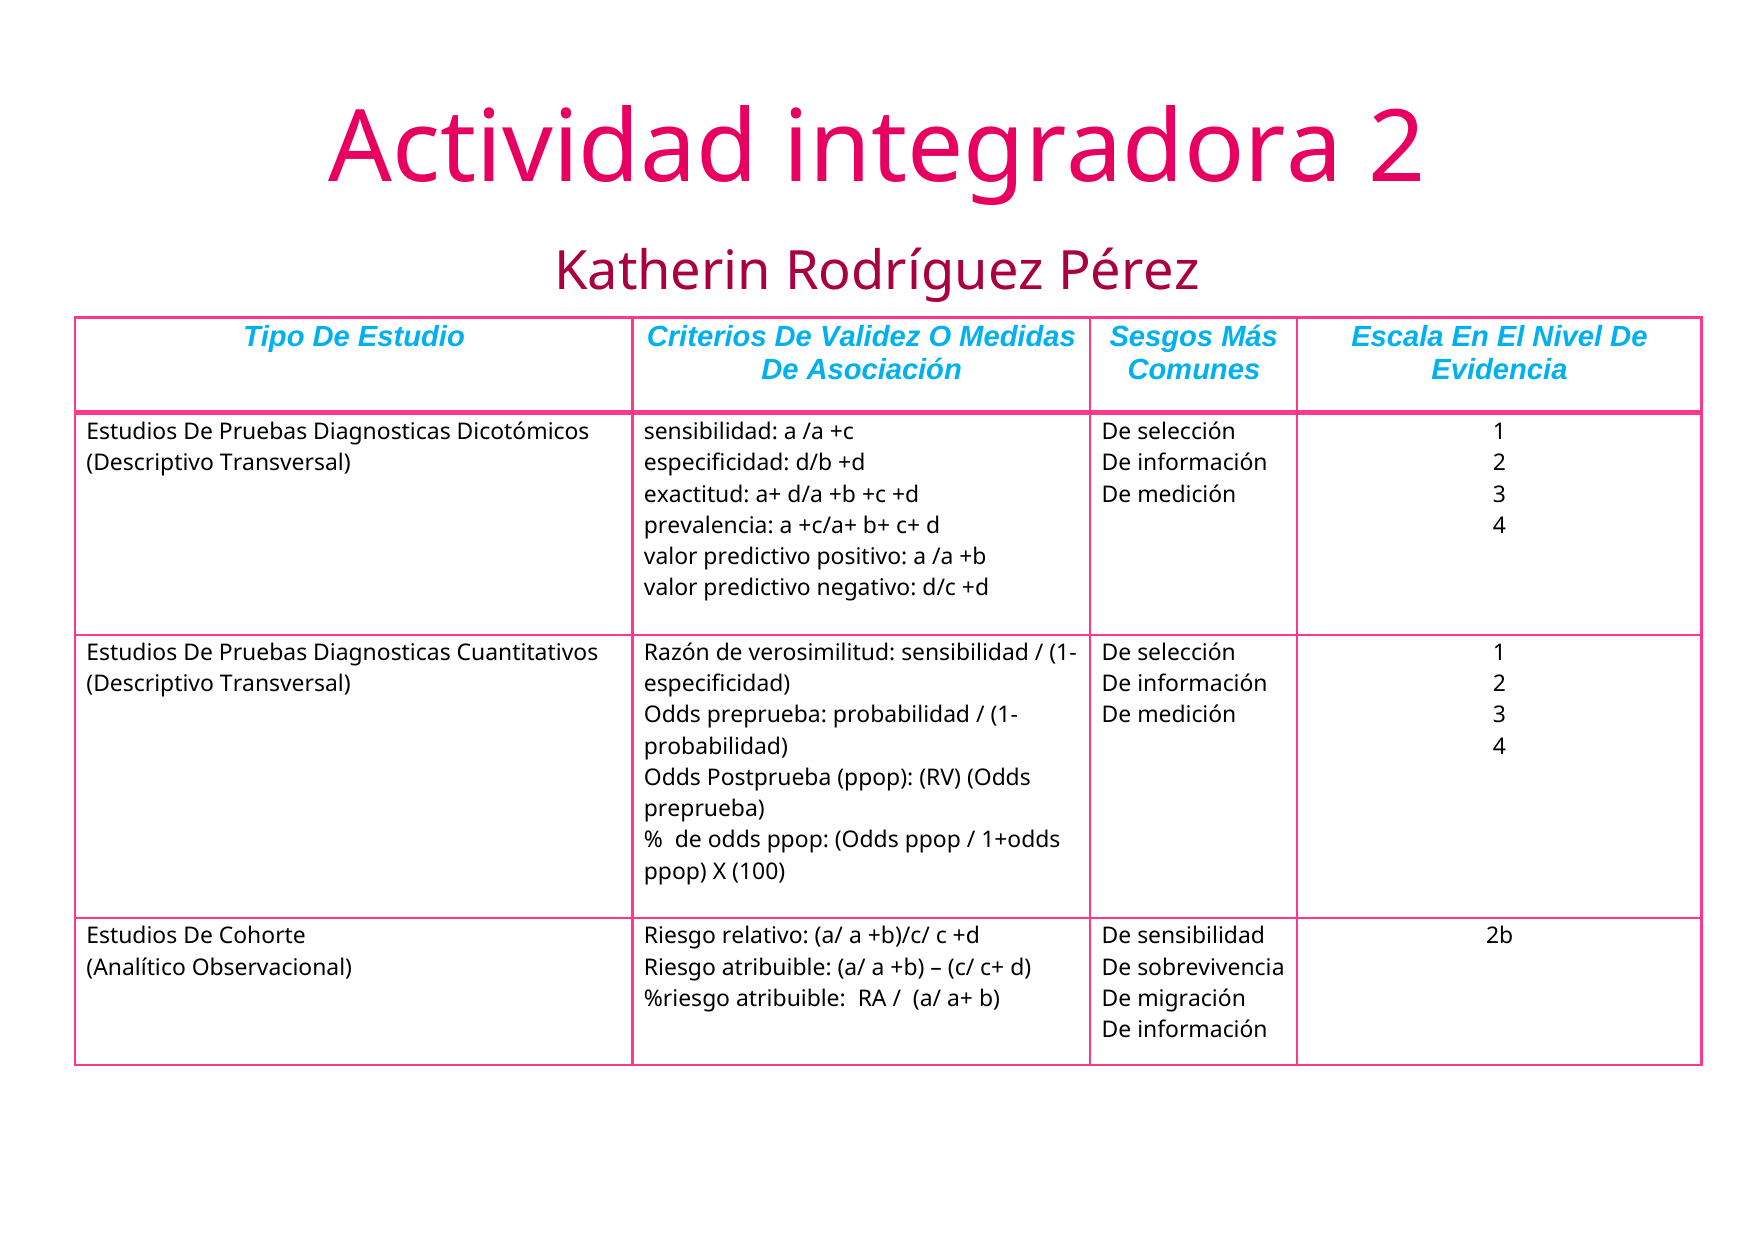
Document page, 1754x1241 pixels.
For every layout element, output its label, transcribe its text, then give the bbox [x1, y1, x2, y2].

table_cell Estudios De Cohorte (Analítico Observacional) [76, 919, 631, 1064]
table_cell Razón de verosimilitud: sensibilidad / (1-especificidad) Odds preprueba: probabilidad / (1-probabilidad) Odds Postprueba (ppop): (RV) (Odds preprueba) % de odds ppop: (Odds ppop / 1+odds ppop) X (100) [634, 636, 1089, 917]
table_cell 2b [1298, 919, 1700, 1064]
table_cell Riesgo relativo: (a/ a +b)/c/ c +d Riesgo atribuible: (a/ a +b) – (c/ c+ d) %riesgo atribuible: RA / (a/ a+ b) [634, 919, 1089, 1064]
table_header Criterios De Validez O Medidas De Asociación [634, 319, 1089, 410]
table_cell De selección De información De medición [1091, 636, 1296, 917]
text Actividad integradora 2 [75, 75, 1679, 211]
table_cell De selección De información De medición [1091, 415, 1296, 634]
table_header Tipo De Estudio [76, 319, 631, 410]
table_header Escala En El Nivel De Evidencia [1298, 319, 1700, 410]
table_cell 1 2 3 4 [1298, 415, 1700, 634]
table_cell De sensibilidad De sobrevivencia De migración De información [1091, 919, 1296, 1064]
table_cell 1 2 3 4 [1298, 636, 1700, 917]
table_header Sesgos Más Comunes [1091, 319, 1296, 410]
table_cell Estudios De Pruebas Diagnosticas Dicotómicos (Descriptivo Transversal) [76, 415, 631, 634]
table_cell sensibilidad: a /a +c especificidad: d/b +d exactitud: a+ d/a +b +c +d prevalencia: a +c/a+ b+ c+ d valor predictivo positivo: a /a +b valor predictivo negativo: d/c +d [634, 415, 1089, 634]
table_cell Estudios De Pruebas Diagnosticas Cuantitativos (Descriptivo Transversal) [76, 636, 631, 917]
text Katherin Rodríguez Pérez [75, 232, 1679, 305]
